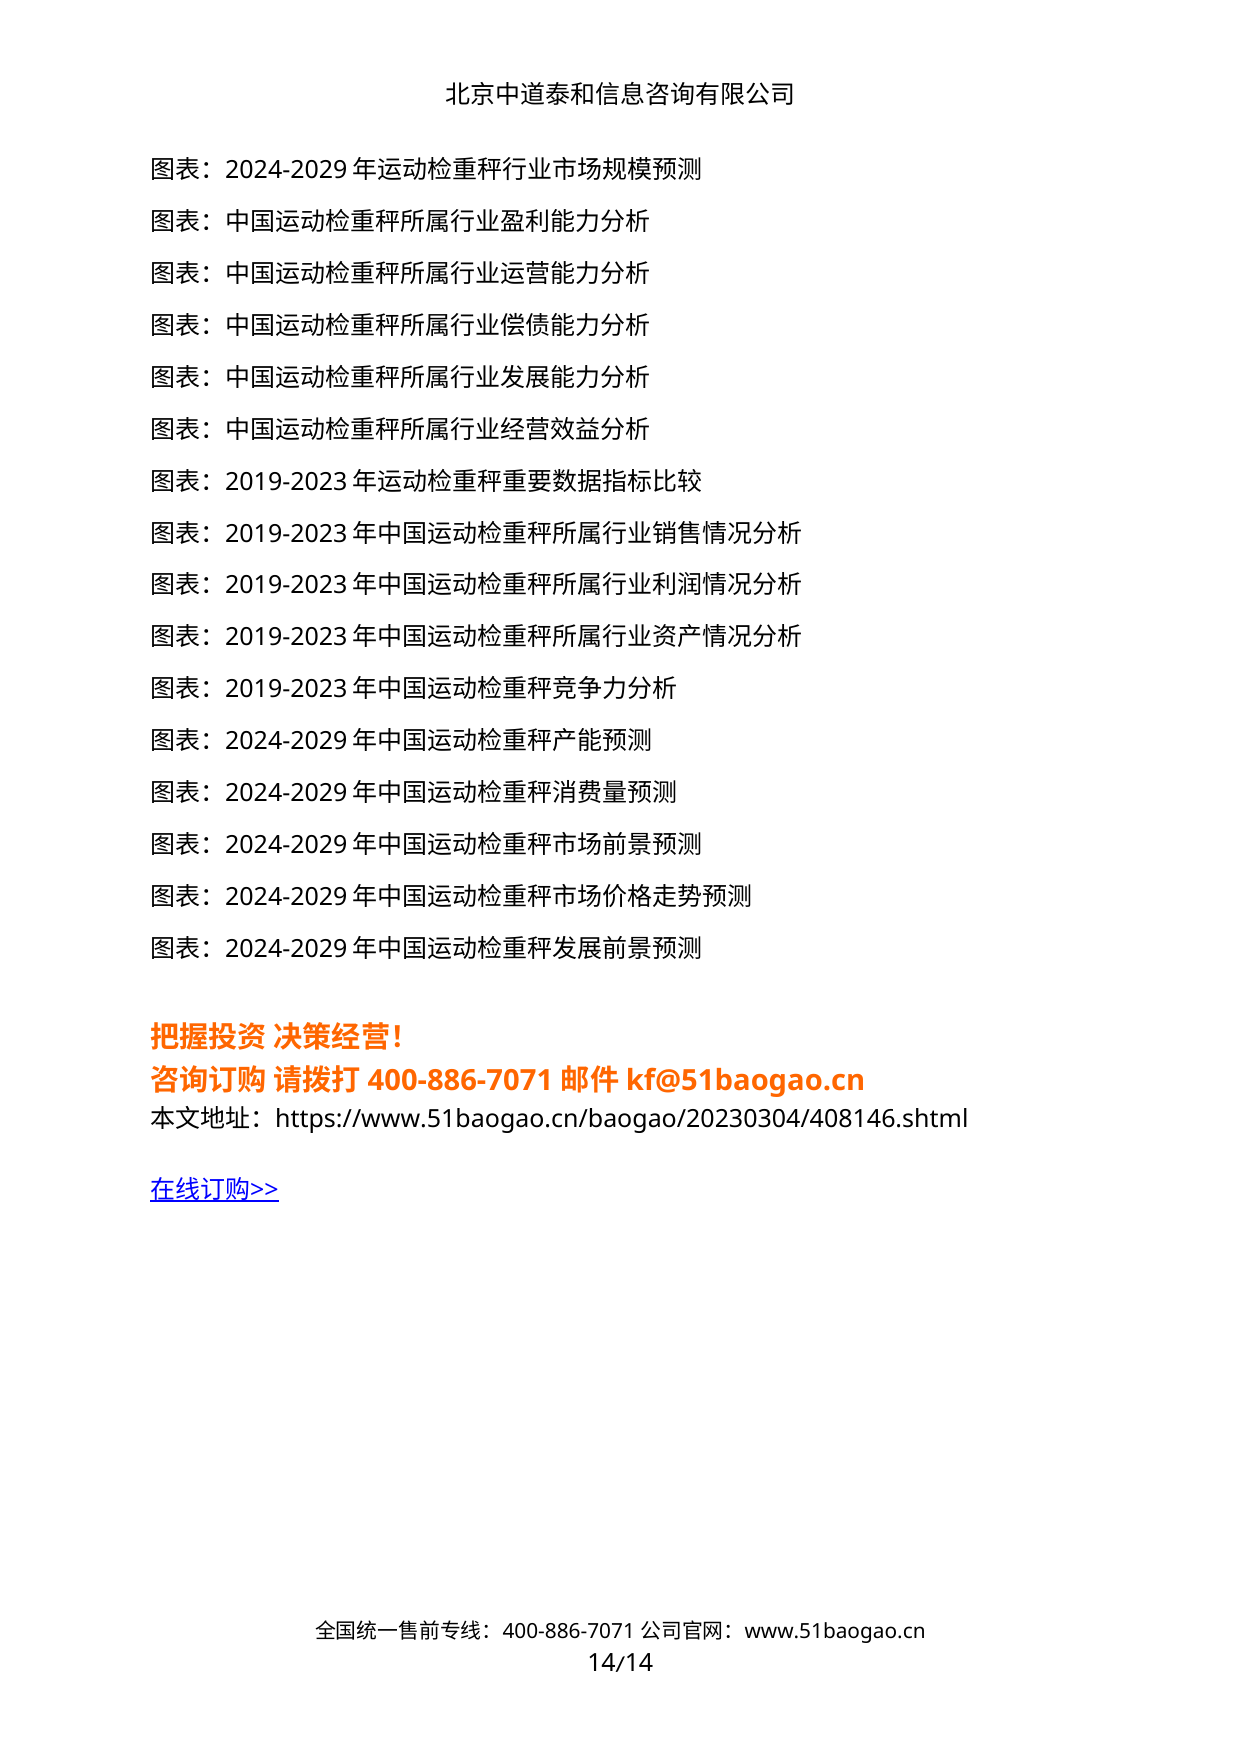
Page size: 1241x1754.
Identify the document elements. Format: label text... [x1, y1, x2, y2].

text 图表：2024-2029年中国运动检重秤发展前景预测 [150, 928, 1090, 964]
text 图表：2024-2029年中国运动检重秤消费量预测 [150, 772, 1090, 809]
text 图表：2024-2029年中国运动检重秤产能预测 [150, 721, 1090, 757]
text 图表：中国运动检重秤所属行业运营能力分析 [150, 254, 1090, 290]
text 图表：2019-2023年中国运动检重秤竞争力分析 [150, 669, 1090, 705]
text 图表：中国运动检重秤所属行业偿债能力分析 [150, 306, 1090, 342]
text 图表：中国运动检重秤所属行业经营效益分析 [150, 409, 1090, 446]
text 在线订购>> [150, 1135, 1090, 1205]
text 图表：2019-2023年中国运动检重秤所属行业利润情况分析 [150, 565, 1090, 601]
text 图表：中国运动检重秤所属行业发展能力分析 [150, 357, 1090, 394]
text 图表：2019-2023年中国运动检重秤所属行业销售情况分析 [150, 513, 1090, 549]
text 图表：中国运动检重秤所属行业盈利能力分析 [150, 202, 1090, 238]
text 图表：2019-2023年运动检重秤重要数据指标比较 [150, 461, 1090, 497]
text 图表：2024-2029年中国运动检重秤市场前景预测 [150, 824, 1090, 861]
text 图表：2024-2029年运动检重秤行业市场规模预测 [150, 150, 1090, 186]
text 图表：2019-2023年中国运动检重秤所属行业资产情况分析 [150, 617, 1090, 653]
text 图表：2024-2029年中国运动检重秤市场价格走势预测 [150, 876, 1090, 912]
text 把握投资 决策经营！咨询订购 请拨打 400-886-7071 邮件 kf@51baogao.cn本文地址：https://www.51baogao.cn/baogao/20230304/408146.shtml [150, 980, 1090, 1135]
